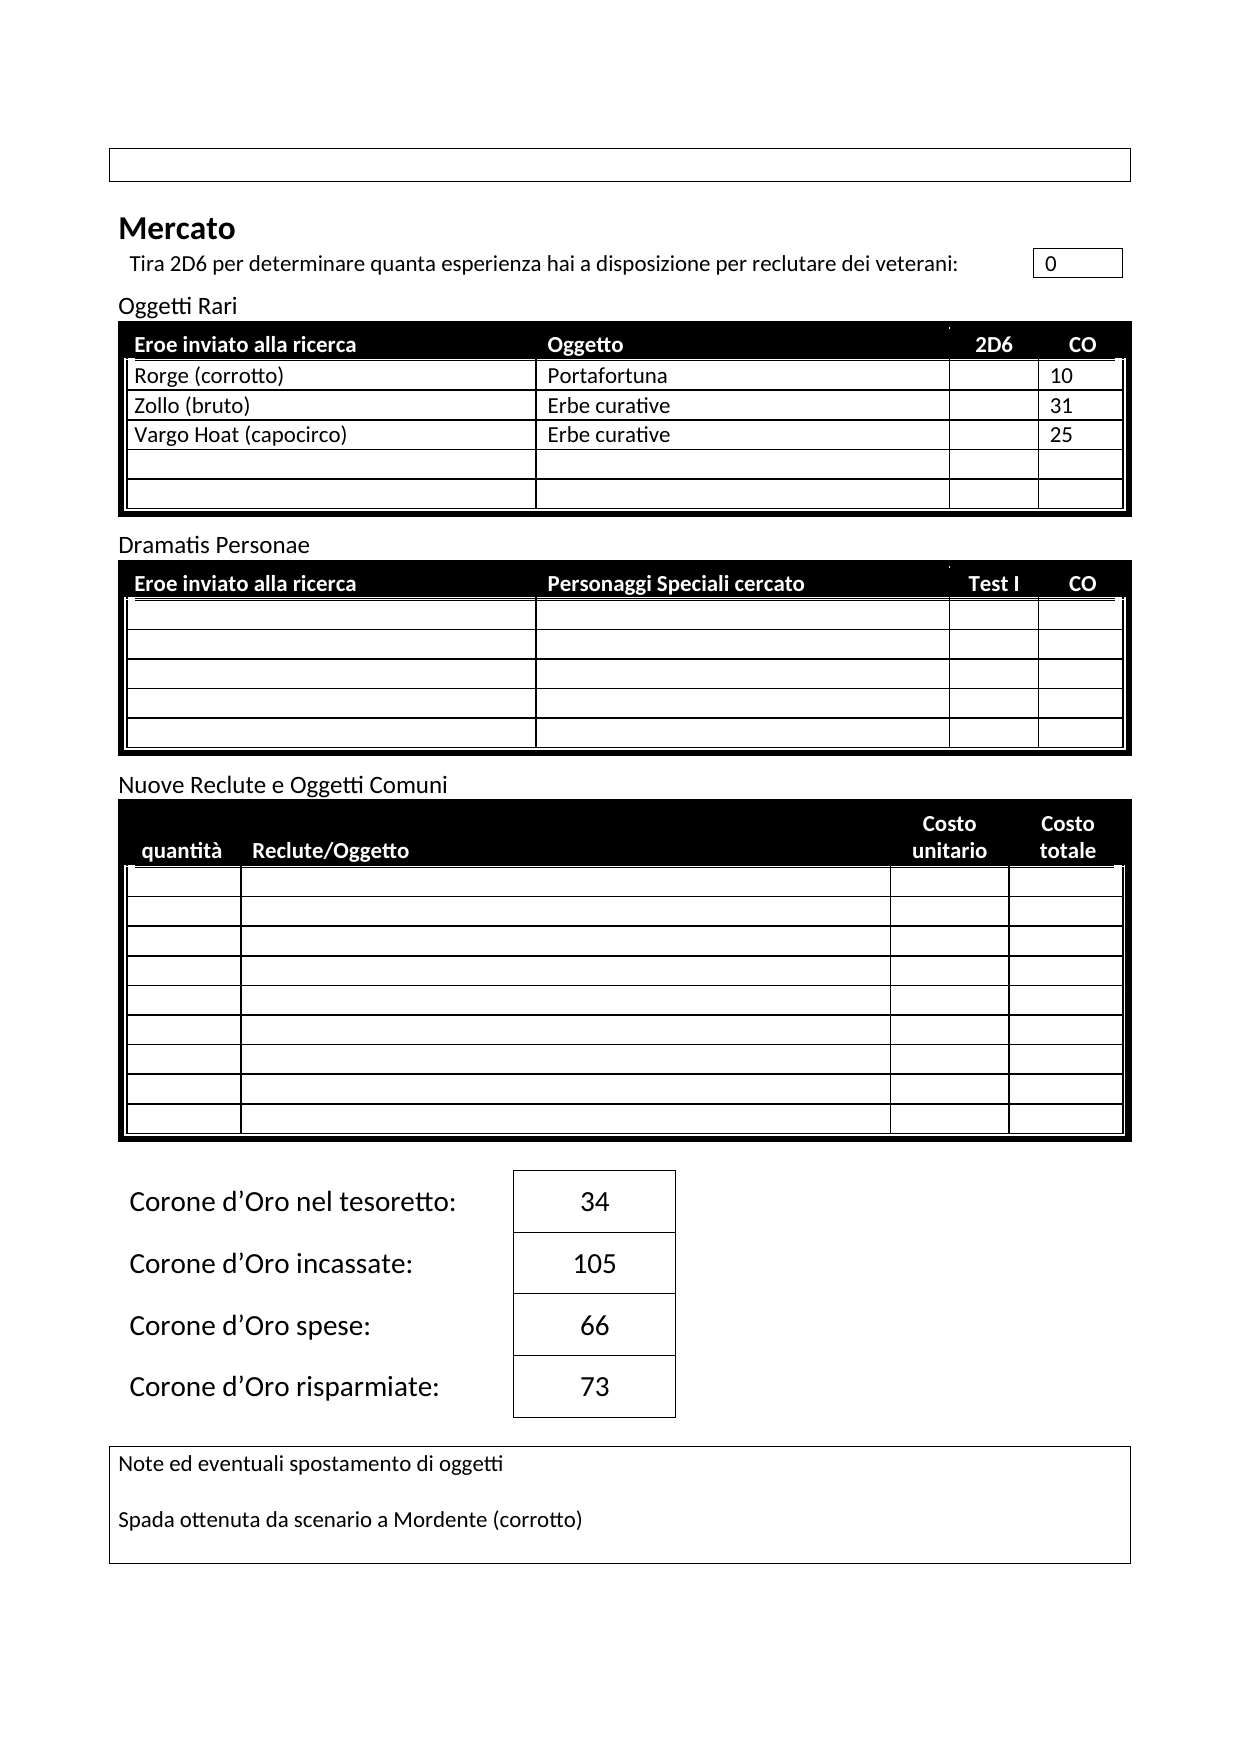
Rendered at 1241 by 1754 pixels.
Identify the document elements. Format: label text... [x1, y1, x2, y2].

text Mercato [118, 207, 1122, 248]
table_cell [950, 361, 1038, 389]
table_cell [1039, 660, 1122, 688]
table_cell [242, 1105, 890, 1132]
table_cell [242, 1075, 890, 1103]
table_cell [128, 1045, 240, 1073]
table_cell 10 [1039, 358, 1126, 389]
table_cell Corone d’Oro incassate: [118, 1232, 513, 1293]
table_header Test I [950, 569, 1038, 597]
table_cell [950, 630, 1038, 658]
table_cell [242, 1016, 890, 1044]
table_cell [537, 719, 949, 747]
table_cell [537, 450, 949, 478]
table_cell [242, 927, 890, 955]
table_cell [128, 927, 240, 955]
table_cell [1010, 897, 1122, 925]
table_cell [891, 868, 1008, 896]
text Nuove Reclute e Oggetti Comuni [118, 769, 1122, 799]
table_header 34 [514, 1171, 675, 1232]
table_cell Vargo Hoat (capocirco) [128, 421, 535, 448]
table_cell [1039, 598, 1123, 628]
table_cell [950, 689, 1038, 717]
table_cell 105 [514, 1233, 675, 1293]
table_cell [891, 927, 1008, 955]
table_cell [1039, 689, 1122, 717]
table_header Costo unitario [891, 809, 1008, 865]
table_cell [128, 450, 535, 478]
table_cell [891, 1105, 1008, 1132]
table_cell Zollo (bruto) [128, 391, 535, 419]
table_cell [1010, 927, 1122, 955]
table_cell [950, 391, 1038, 419]
table_cell [891, 1016, 1008, 1044]
table_cell [1039, 450, 1122, 478]
table_header Tira 2D6 per determinare quanta esperienza hai a disposizione per reclutare dei veterani: [118, 248, 1033, 277]
table_cell 31 [1039, 391, 1122, 419]
table_cell [1010, 1075, 1122, 1103]
table_cell [1010, 865, 1123, 896]
table_header 0 [1034, 249, 1122, 277]
table_cell [128, 865, 240, 896]
table_cell [891, 897, 1008, 925]
table_cell [128, 598, 535, 628]
table_cell [891, 1075, 1008, 1103]
table_cell [1010, 1016, 1122, 1044]
text Dramatis Personae [118, 529, 1122, 560]
table_cell [1010, 1105, 1122, 1132]
table_cell [128, 1105, 240, 1132]
table_cell [537, 480, 949, 508]
table_cell 66 [514, 1294, 675, 1355]
table_cell [891, 986, 1008, 1014]
table_header Corone d’Oro nel tesoretto: [118, 1170, 513, 1232]
table_cell [950, 601, 1038, 628]
table_cell [950, 421, 1038, 448]
table_cell [1039, 630, 1122, 658]
table_cell [128, 1016, 240, 1044]
table_cell [242, 897, 890, 925]
text Spada ottenuta da scenario a Mordente (corrotto) [118, 1505, 1122, 1533]
table_header CO [1039, 569, 1122, 597]
table_cell Corone d’Oro spese: [118, 1293, 513, 1355]
table_cell Corone d’Oro risparmiate: [118, 1355, 513, 1417]
table_cell Erbe curative [537, 421, 949, 448]
table_cell [242, 986, 890, 1014]
table_cell [1039, 480, 1122, 508]
table_cell [891, 957, 1008, 984]
table_cell [128, 719, 535, 747]
table_header quantità [128, 809, 240, 865]
table_cell 25 [1039, 421, 1122, 448]
table_cell Portafortuna [537, 361, 949, 389]
table_cell [1010, 1045, 1122, 1073]
table_cell Erbe curative [537, 391, 949, 419]
table_header Oggetto [537, 330, 949, 358]
table_cell 73 [514, 1356, 675, 1417]
text Note ed eventuali spostamento di oggetti [110, 1447, 1130, 1477]
table_cell [537, 660, 949, 688]
table_header 2D6 [950, 330, 1038, 358]
table_cell [242, 1045, 890, 1073]
table_cell [1010, 957, 1122, 984]
table_cell [128, 986, 240, 1014]
table_header Personaggi Speciali cercato [537, 569, 949, 597]
table_cell [950, 480, 1038, 508]
table_cell [1010, 986, 1122, 1014]
table_cell [950, 450, 1038, 478]
table_cell [950, 719, 1038, 747]
table_header Eroe inviato alla ricerca [128, 330, 535, 358]
table_cell [242, 957, 890, 984]
table_cell [128, 630, 535, 658]
table_cell [128, 957, 240, 984]
table_header Reclute/Oggetto [242, 809, 890, 865]
table_cell [242, 868, 890, 896]
table_cell [128, 1075, 240, 1103]
table_header CO [1039, 330, 1122, 358]
table_cell [537, 630, 949, 658]
table_cell [537, 689, 949, 717]
table_cell [128, 480, 535, 508]
table_cell [537, 601, 949, 628]
text Oggetti Rari [118, 290, 1122, 321]
table_cell [891, 1045, 1008, 1073]
table_cell [128, 897, 240, 925]
table_cell [128, 689, 535, 717]
table_cell Rorge (corrotto) [124, 358, 535, 389]
table_cell [128, 660, 535, 688]
table_header Costo totale [1010, 809, 1122, 865]
table_cell [1039, 719, 1122, 747]
table_cell [950, 660, 1038, 688]
table_header Eroe inviato alla ricerca [128, 569, 535, 597]
